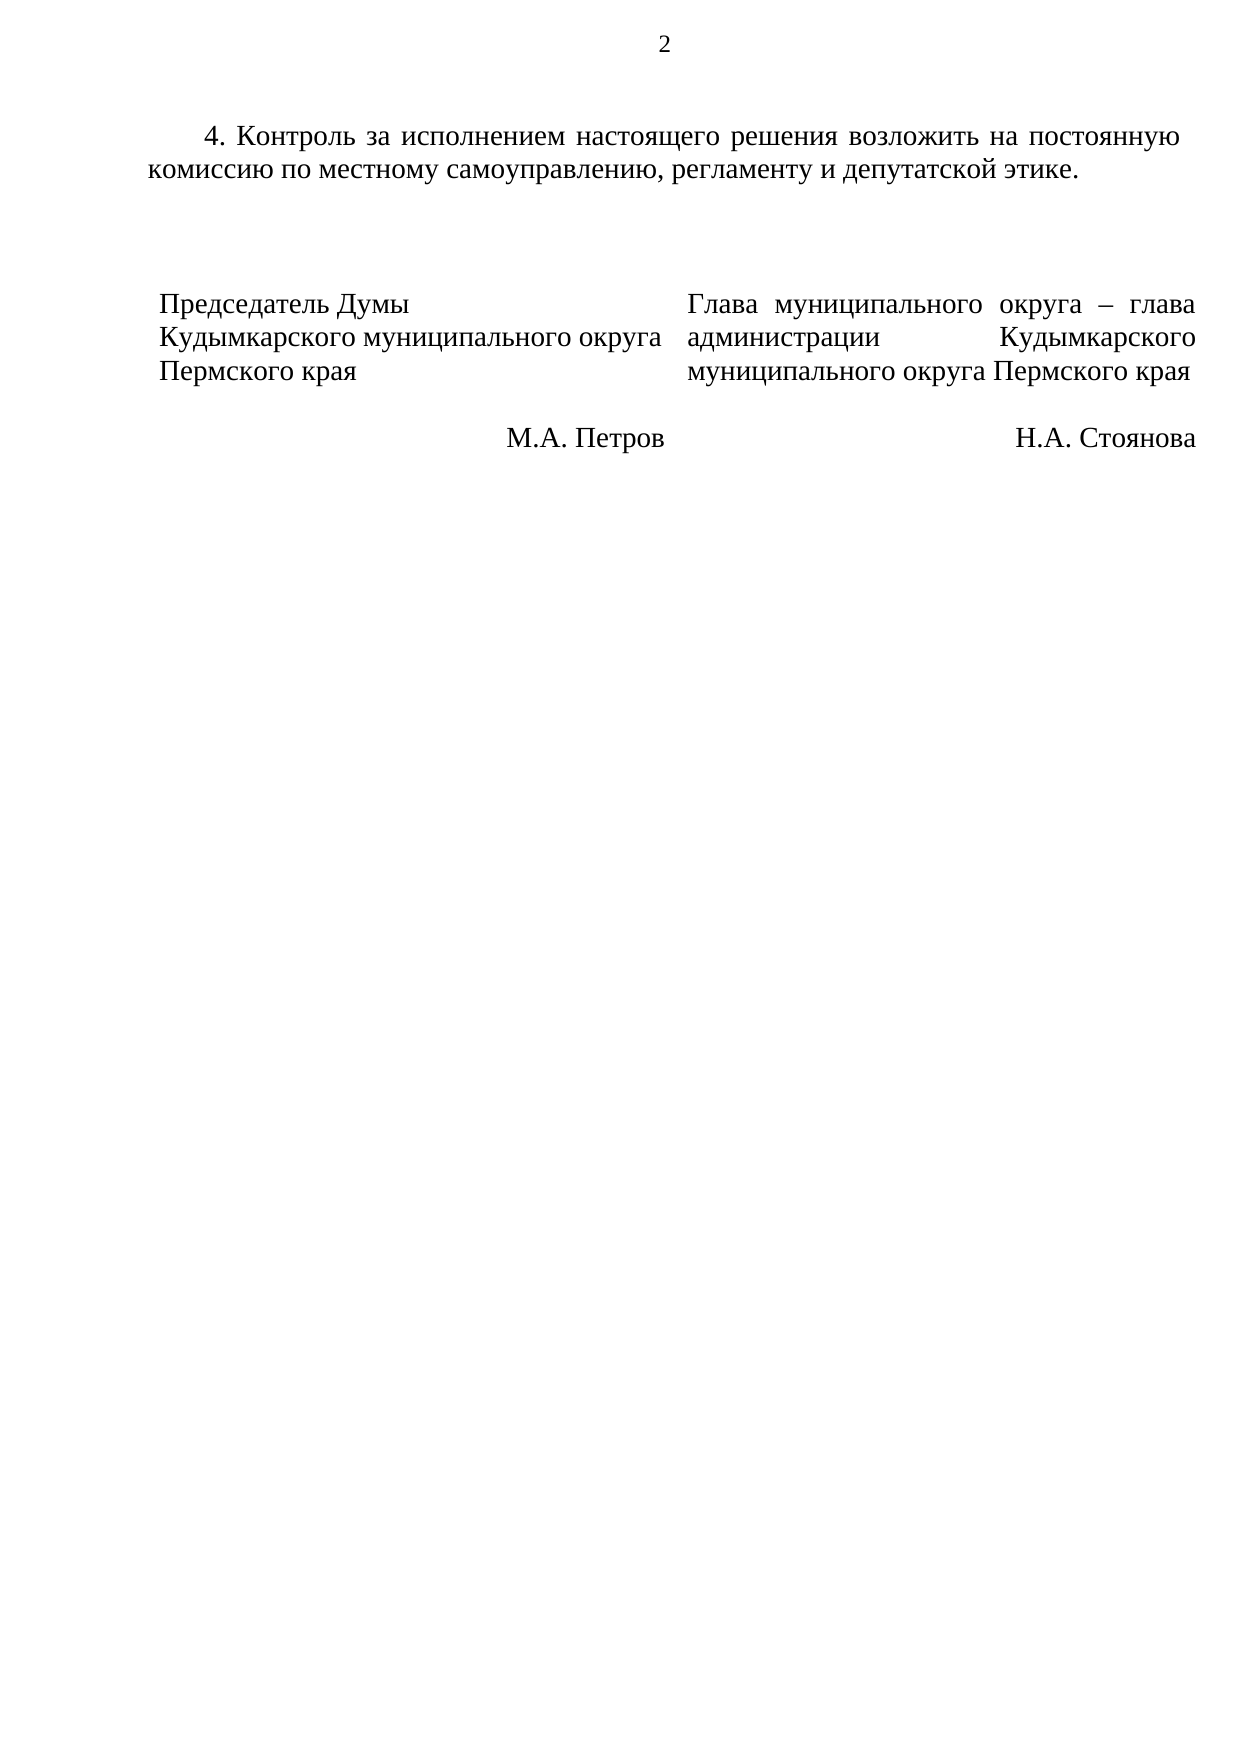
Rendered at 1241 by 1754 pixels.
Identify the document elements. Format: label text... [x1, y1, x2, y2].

table_header Председатель Думы Кудымкарского муниципального округа Пермского края М.А. Петров [148, 286, 676, 453]
table_header Глава муниципального округа – глава администрации Кудымкарского муниципального округа Пермского края Н.А. Стоянова [676, 286, 1207, 453]
text 4. Контроль за исполнением настоящего решения возложить на постоянную комиссию по местному самоуправлению, регламенту и депутатской этике. [148, 118, 1181, 185]
